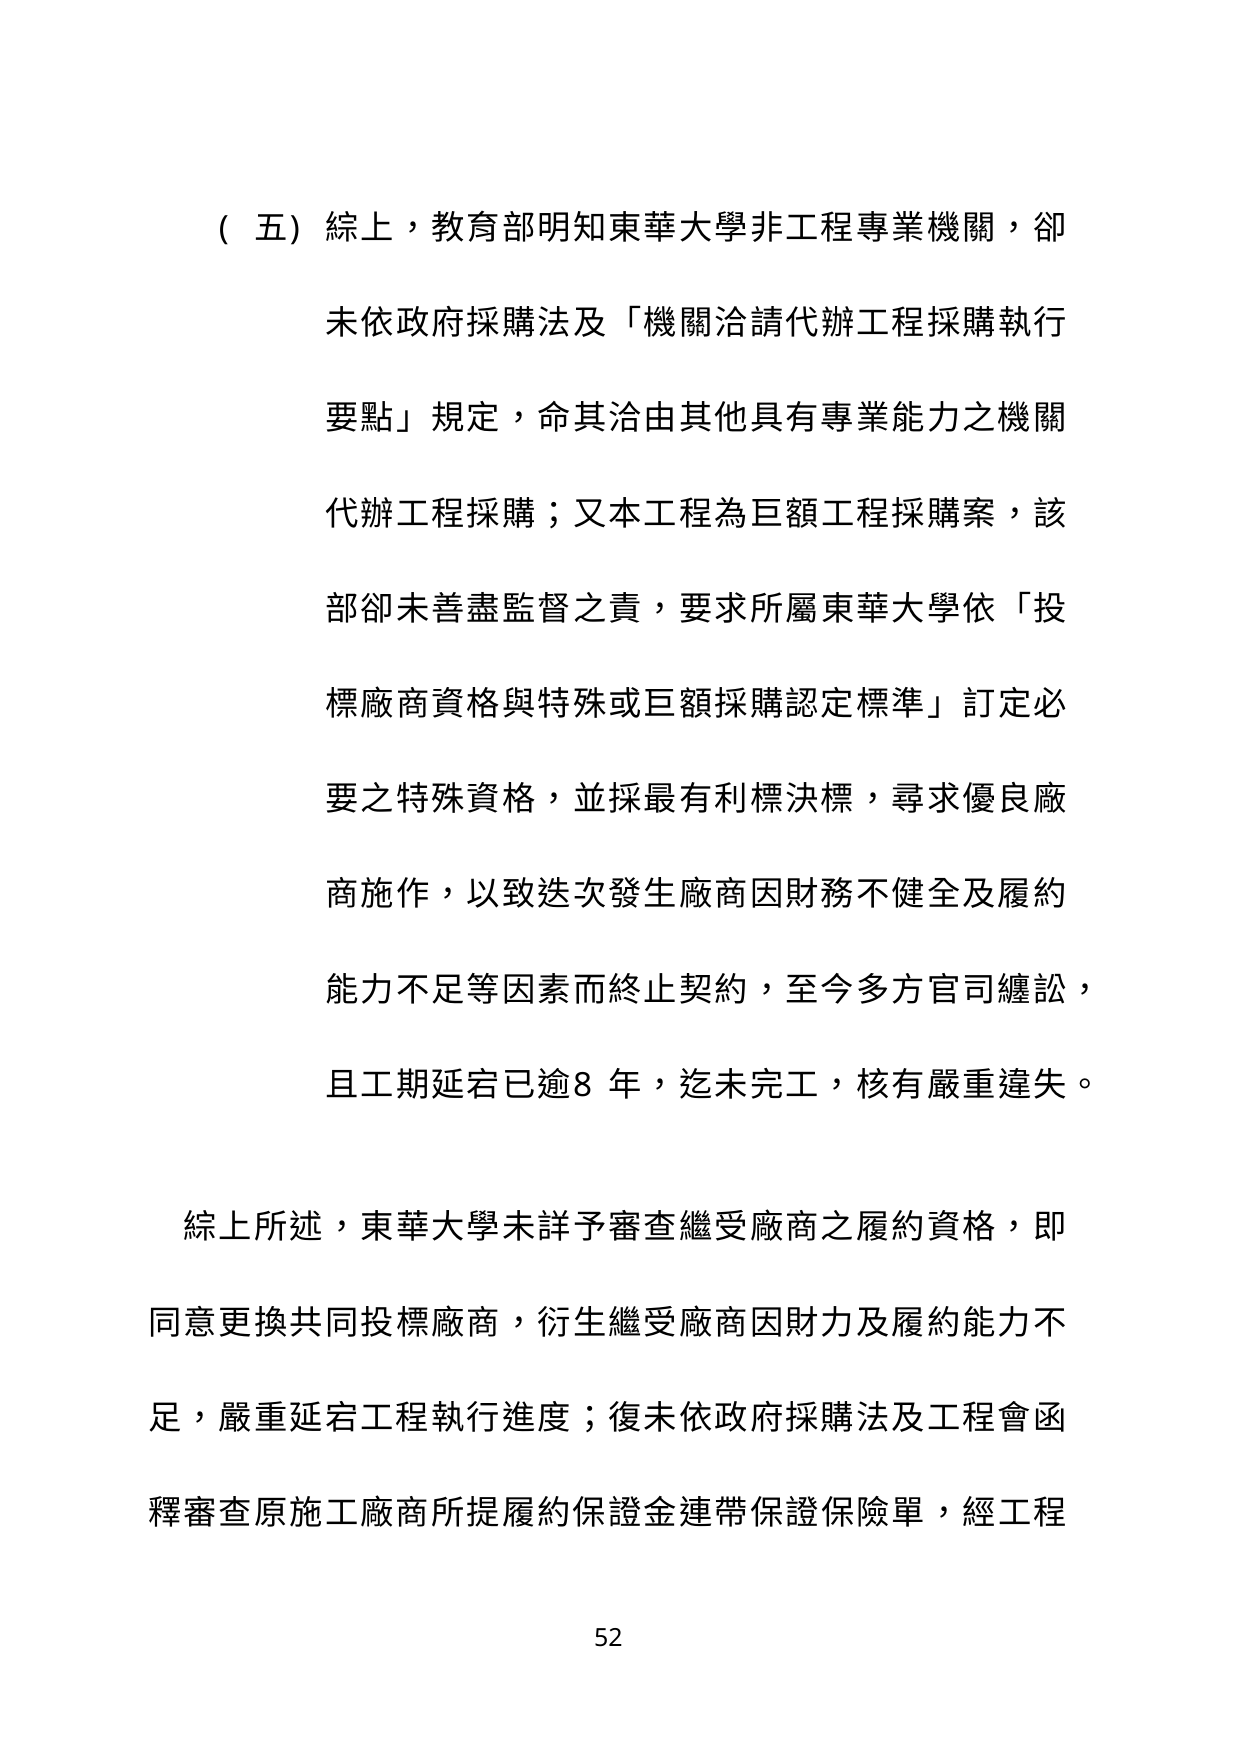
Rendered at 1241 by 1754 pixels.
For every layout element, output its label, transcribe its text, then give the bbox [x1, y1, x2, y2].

subtitle 綜上，教育部明知東華大學非工程專業機關，卻未依政府採購法及「機關洽請代辦工程採購執行要點」規定，命其洽由其他具有專業能力之機關代辦工程採購；又本工程為巨額工程採購案，該部卻未善盡監督之責，要求所屬東華大學依「投標廠商資格與特殊或巨額採購認定標準」訂定必要之特殊資格，並採最有利標決標，尋求優良廠商施作，以致迭次發生廠商因財務不健全及履約能力不足等因素而終止契約，至今多方官司纏訟，且工期延宕已逾8年，迄未完工，核有嚴重違失。 [219, 177, 1069, 1129]
